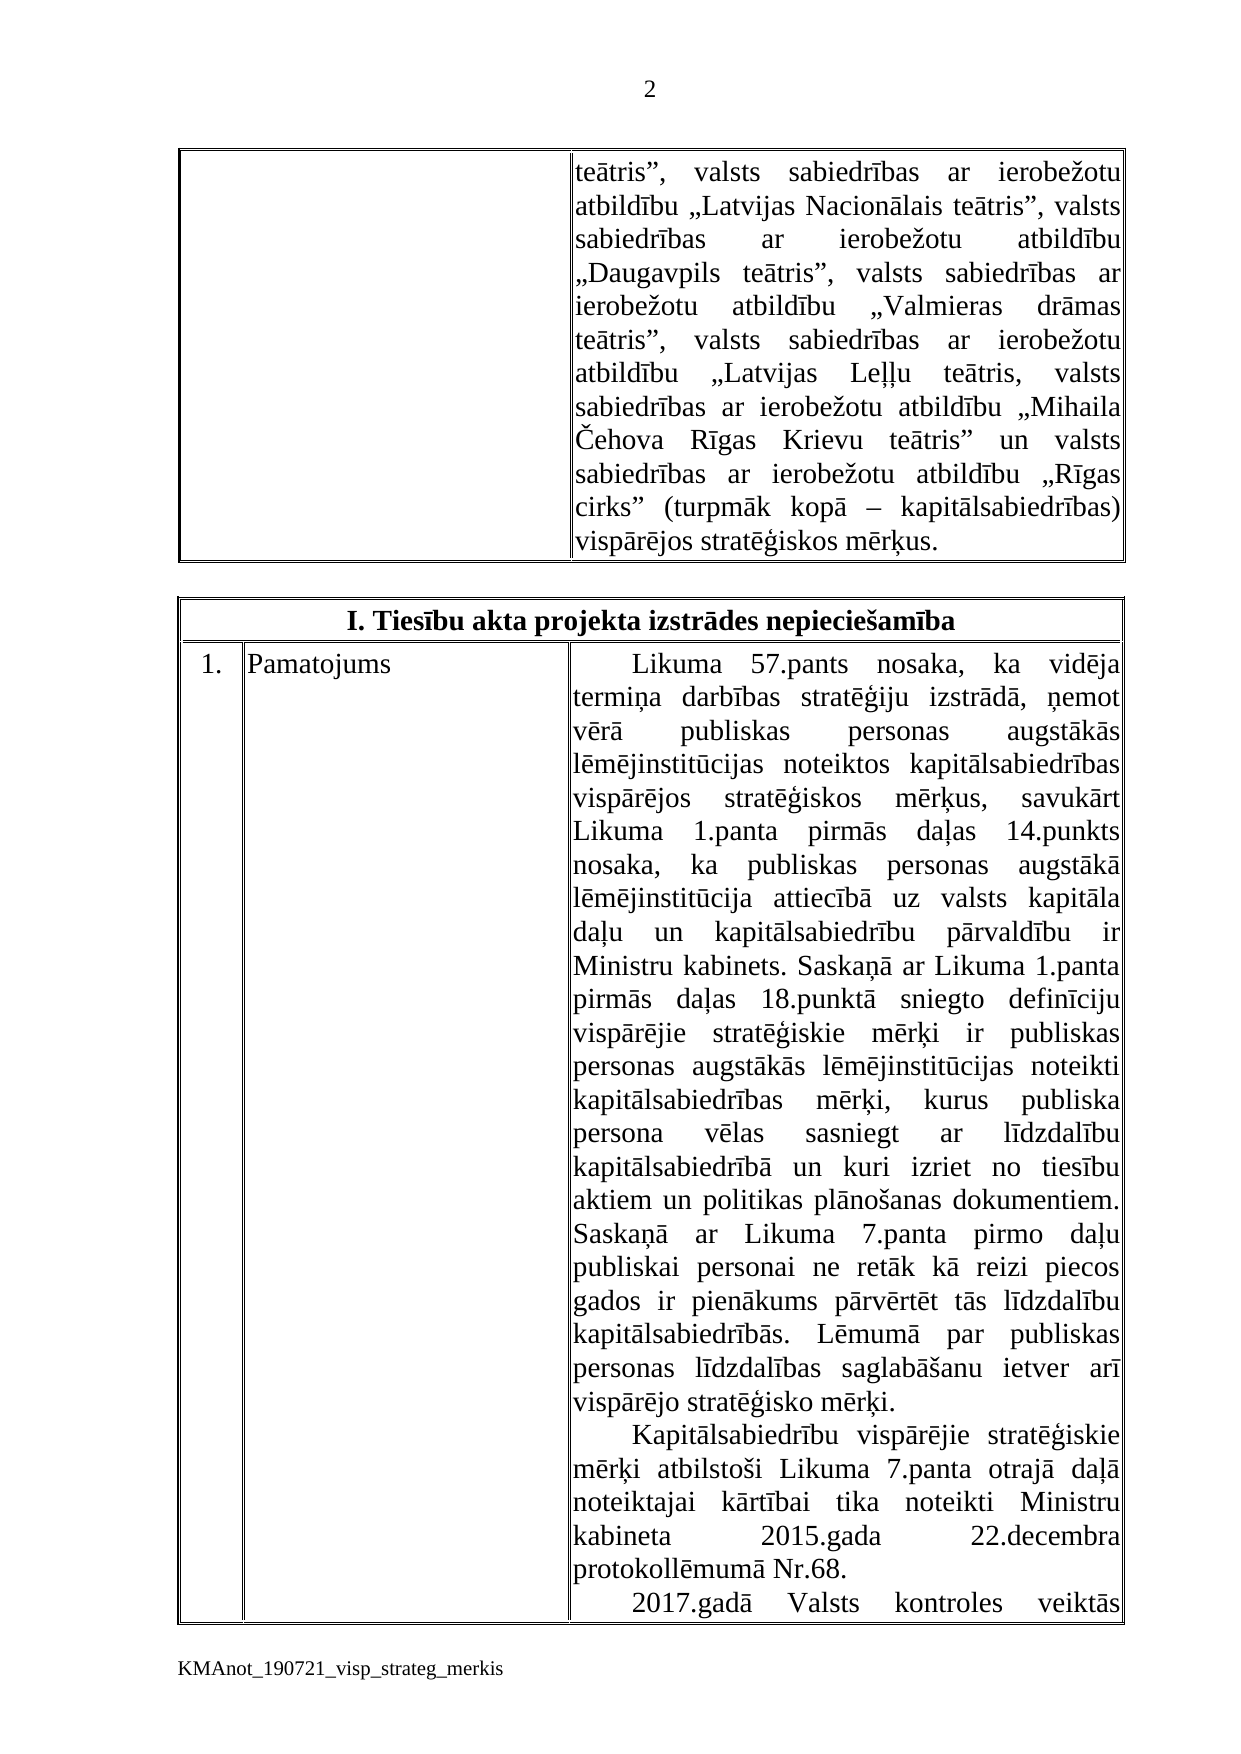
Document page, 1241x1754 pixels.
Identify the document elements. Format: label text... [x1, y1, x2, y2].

table_cell Pamatojums [244, 643, 569, 1622]
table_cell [570, 640, 1122, 1622]
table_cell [572, 151, 1123, 560]
table_header I. Tiesību akta projekta izstrādes nepieciešamība [181, 600, 1122, 639]
table_cell 1. [181, 640, 244, 1622]
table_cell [181, 151, 572, 560]
